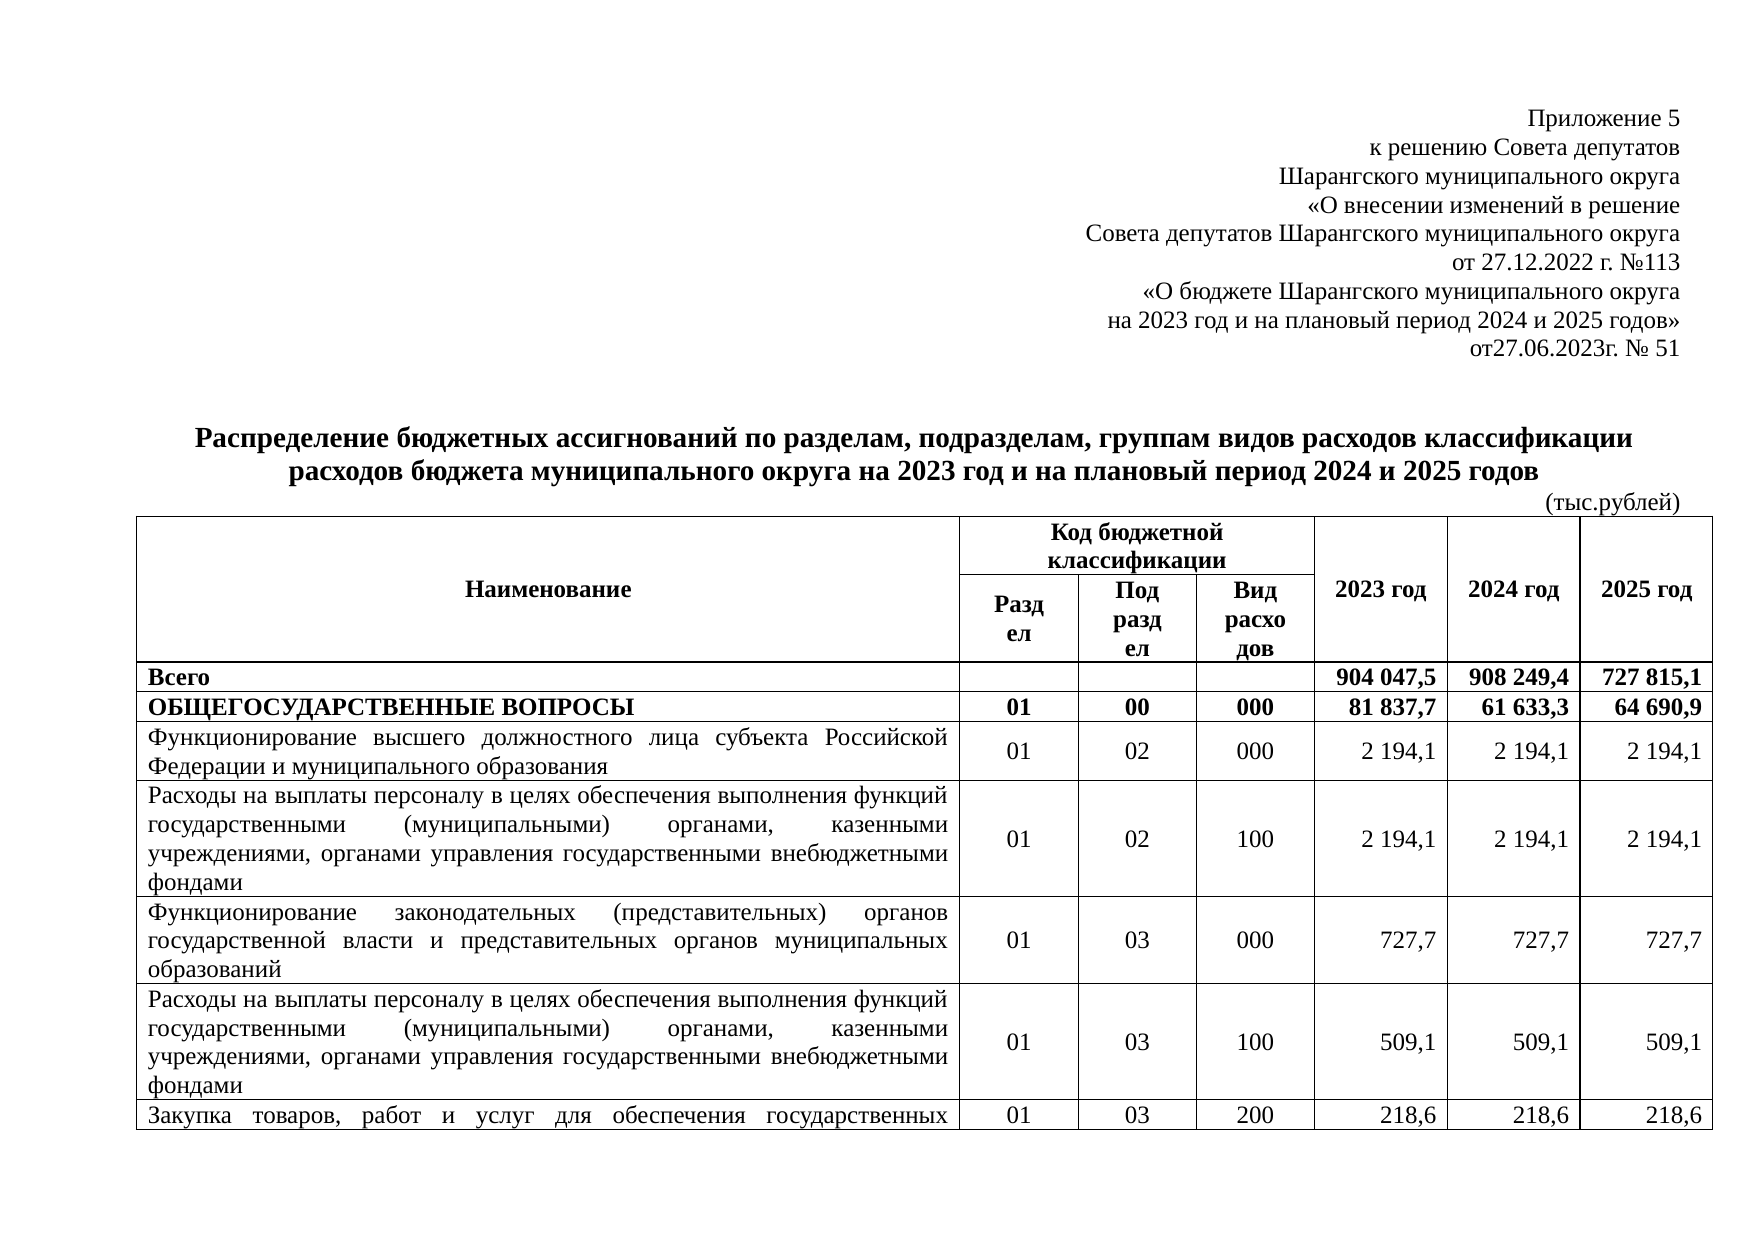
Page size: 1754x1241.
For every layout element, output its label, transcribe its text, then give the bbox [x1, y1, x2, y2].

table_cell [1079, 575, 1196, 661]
text (тыс.рублей) [148, 487, 1680, 516]
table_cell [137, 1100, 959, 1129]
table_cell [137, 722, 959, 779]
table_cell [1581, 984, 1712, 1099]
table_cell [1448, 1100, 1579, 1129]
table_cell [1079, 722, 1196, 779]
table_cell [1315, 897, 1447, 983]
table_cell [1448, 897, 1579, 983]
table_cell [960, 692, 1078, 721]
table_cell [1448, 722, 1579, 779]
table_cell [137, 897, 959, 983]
text на 2023 год и на плановый период 2024 и 2025 годов» [148, 305, 1680, 333]
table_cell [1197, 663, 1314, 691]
text Совета депутатов Шарангского муниципального округа [148, 218, 1680, 247]
text Приложение 5 [148, 103, 1680, 132]
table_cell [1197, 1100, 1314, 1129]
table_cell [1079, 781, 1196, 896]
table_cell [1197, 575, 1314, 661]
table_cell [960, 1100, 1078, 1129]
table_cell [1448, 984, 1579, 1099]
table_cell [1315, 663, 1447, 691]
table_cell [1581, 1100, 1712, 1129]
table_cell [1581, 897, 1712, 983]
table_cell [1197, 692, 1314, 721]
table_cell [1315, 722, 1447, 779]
text «О внесении изменений в решение [148, 190, 1680, 218]
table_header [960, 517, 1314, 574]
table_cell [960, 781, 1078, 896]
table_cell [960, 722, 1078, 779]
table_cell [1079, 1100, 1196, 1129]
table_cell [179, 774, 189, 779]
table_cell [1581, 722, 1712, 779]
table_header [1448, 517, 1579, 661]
text «О бюджете Шарангского муниципального округа [148, 276, 1680, 305]
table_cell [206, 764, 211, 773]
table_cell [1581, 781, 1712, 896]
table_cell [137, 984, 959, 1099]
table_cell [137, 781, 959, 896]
text Шарангского муниципального округа [148, 161, 1680, 190]
text Распределение бюджетных ассигнований по разделам, подразделам, группам видов расходов классификации [148, 420, 1680, 453]
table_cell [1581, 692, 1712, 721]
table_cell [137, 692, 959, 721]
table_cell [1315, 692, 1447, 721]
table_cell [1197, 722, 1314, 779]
text к решению Совета депутатов [148, 132, 1680, 161]
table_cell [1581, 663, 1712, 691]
text от 27.12.2022 г. №113 [148, 247, 1680, 276]
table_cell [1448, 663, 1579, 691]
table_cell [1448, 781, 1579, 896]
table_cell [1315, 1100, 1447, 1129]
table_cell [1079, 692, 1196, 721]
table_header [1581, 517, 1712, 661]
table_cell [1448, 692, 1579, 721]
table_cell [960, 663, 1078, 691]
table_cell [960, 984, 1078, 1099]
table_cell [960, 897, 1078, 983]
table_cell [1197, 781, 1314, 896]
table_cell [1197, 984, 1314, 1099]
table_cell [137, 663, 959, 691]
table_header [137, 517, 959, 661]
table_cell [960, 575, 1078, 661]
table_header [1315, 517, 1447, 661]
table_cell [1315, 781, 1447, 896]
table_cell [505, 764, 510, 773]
text расходов бюджета муниципального округа на 2023 год и на плановый период 2024 и 2025 годов [148, 453, 1680, 487]
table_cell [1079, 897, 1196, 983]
text от27.06.2023г. № 51 [148, 333, 1680, 362]
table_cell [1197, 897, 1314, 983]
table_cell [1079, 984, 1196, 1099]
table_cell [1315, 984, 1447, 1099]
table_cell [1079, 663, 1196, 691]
